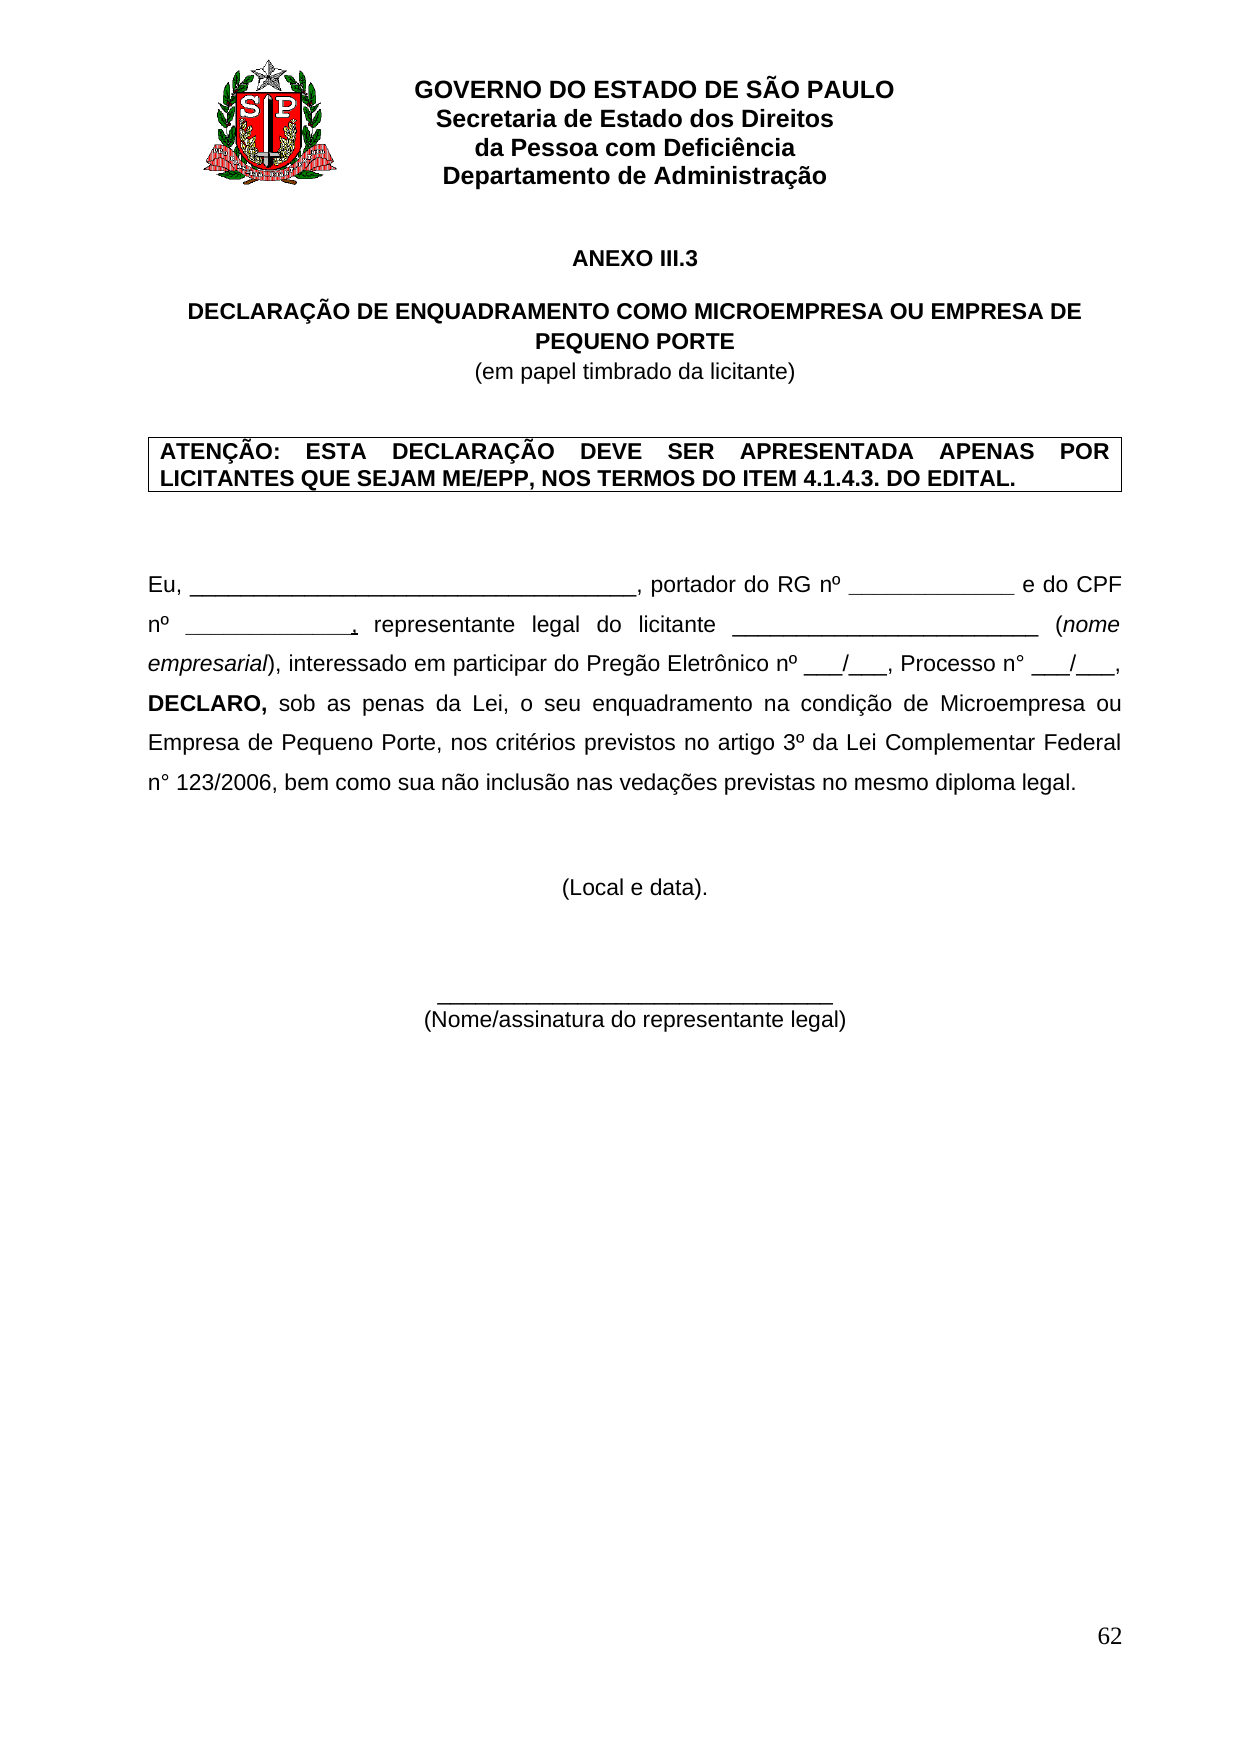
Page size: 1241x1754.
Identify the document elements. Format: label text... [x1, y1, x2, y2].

text (em papel timbrado da licitante) [148, 358, 1122, 384]
text _______________________________ [148, 979, 1122, 1006]
title (Nome/assinatura do representante legal) [148, 1006, 1122, 1032]
text Eu, ___________________________________, portador do RG nº _____________ e do CPF nº _____________, representante legal do licitante ________________________ (nome empresarial), interessado em participar do Pregão Eletrônico nº ___/___, Processo n° ___/___, DECLARO, sob as penas da Lei, o seu enquadramento na condição de Microempresa ou Empresa de Pequeno Porte, nos critérios previstos no artigo 3º da Lei Complementar Federal n° 123/2006, bem como sua não inclusão nas vedações previstas no mesmo diploma legal. [148, 571, 1122, 795]
table_header ATENÇÃO: ESTA DECLARAÇÃO DEVE SER APRESENTADA APENAS POR LICITANTES QUE SEJAM ME/EPP, NOS TERMOS DO ITEM 4.1.4.3. DO EDITAL. [149, 438, 1121, 491]
picture [202, 56, 337, 187]
text ANEXO III.3 [148, 245, 1122, 271]
subtitle DECLARAÇÃO DE ENQUADRAMENTO COMO MICROEMPRESA OU EMPRESA DE PEQUENO PORTE [148, 298, 1122, 354]
text (Local e data). [148, 874, 1122, 900]
